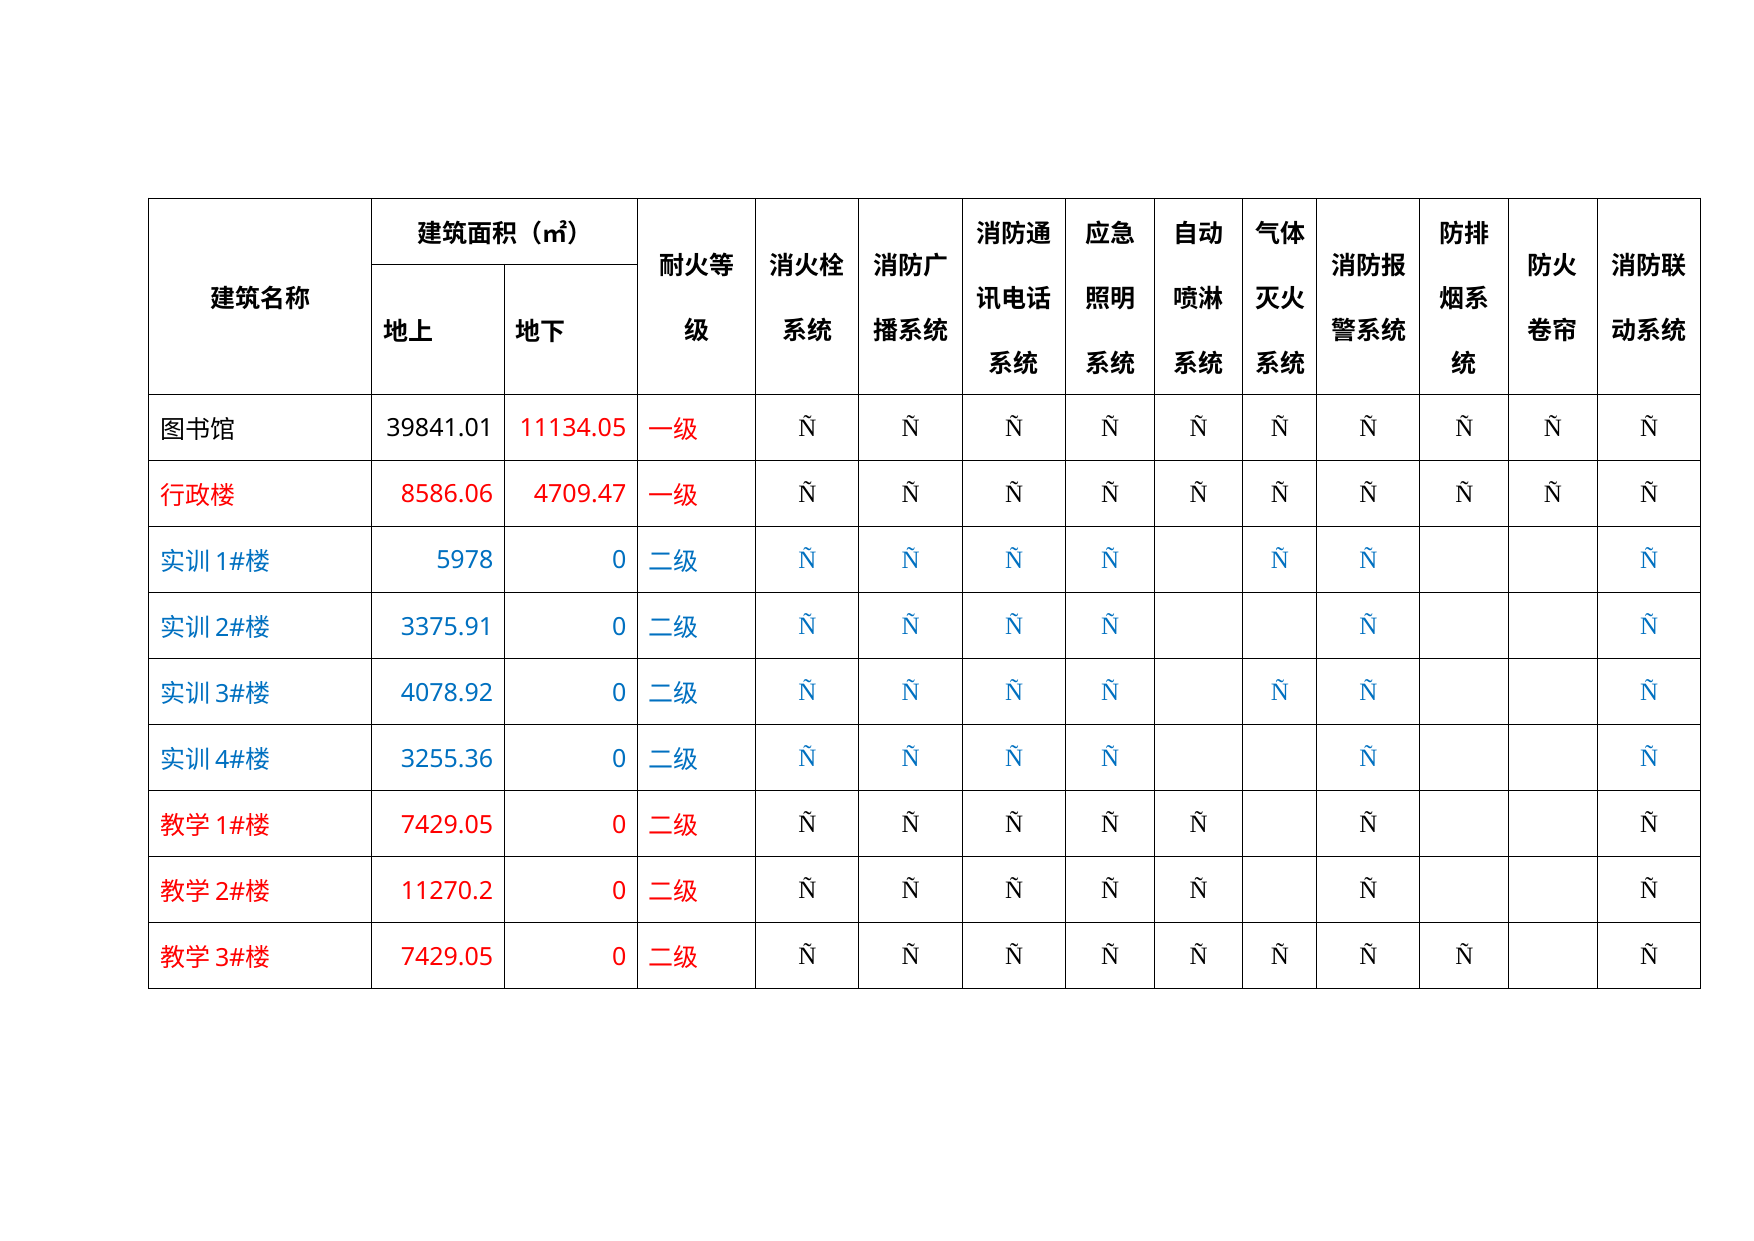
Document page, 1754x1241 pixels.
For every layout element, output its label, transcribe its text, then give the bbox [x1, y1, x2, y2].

table_header 自动喷淋系统 [1155, 199, 1242, 394]
table_header 耐火等级 [638, 199, 755, 394]
table_cell 0 [505, 857, 637, 922]
table_cell Ñ [1066, 461, 1154, 526]
table_cell Ñ [1317, 659, 1419, 724]
table_cell 8586.06 [372, 461, 504, 526]
table_cell Ñ [756, 395, 858, 460]
table_header 建筑面积（㎡） [372, 199, 637, 264]
table_cell 11270.2 [372, 857, 504, 922]
table_cell 一级 [638, 461, 755, 526]
table_cell Ñ [1317, 527, 1419, 592]
table_cell 地上 [372, 265, 504, 394]
table_cell [1420, 725, 1508, 790]
table_cell Ñ [859, 923, 962, 988]
table_cell 教学1#楼 [149, 791, 371, 856]
table_cell Ñ [859, 857, 962, 922]
table_cell Ñ [1598, 659, 1700, 724]
table_header 防排烟系统 [1420, 199, 1508, 394]
table_cell [1509, 593, 1597, 658]
table_cell [1509, 857, 1597, 922]
table_cell 7429.05 [372, 923, 504, 988]
table_cell Ñ [1509, 395, 1597, 460]
table_header 防火卷帘 [1509, 199, 1597, 394]
table_header 消防广播系统 [859, 199, 962, 394]
table_cell 0 [505, 527, 637, 592]
table_cell Ñ [756, 923, 858, 988]
table_cell Ñ [1066, 395, 1154, 460]
table_cell Ñ [756, 659, 858, 724]
table_cell Ñ [1598, 923, 1700, 988]
table_cell 二级 [638, 659, 755, 724]
table_cell Ñ [1317, 923, 1419, 988]
table_cell Ñ [1066, 791, 1154, 856]
table_cell 11134.05 [505, 395, 637, 460]
table_cell 3255.36 [372, 725, 504, 790]
table_cell Ñ [1066, 593, 1154, 658]
table_cell 实训1#楼 [149, 527, 371, 592]
table_cell [1155, 593, 1242, 658]
table_cell 教学3#楼 [149, 923, 371, 988]
table_cell 二级 [638, 857, 755, 922]
table_cell Ñ [756, 593, 858, 658]
table_cell 实训3#楼 [149, 659, 371, 724]
table_cell Ñ [1598, 725, 1700, 790]
table_cell Ñ [1598, 857, 1700, 922]
table_cell Ñ [1243, 527, 1316, 592]
table_cell Ñ [1066, 857, 1154, 922]
table_cell [1509, 527, 1597, 592]
table_cell Ñ [859, 659, 962, 724]
table_cell 二级 [638, 725, 755, 790]
table_cell 0 [505, 659, 637, 724]
table_cell [1243, 857, 1316, 922]
table_cell 5978 [372, 527, 504, 592]
table_cell 39841.01 [372, 395, 504, 460]
table_cell 4078.92 [372, 659, 504, 724]
table_cell Ñ [1066, 659, 1154, 724]
table_cell Ñ [1066, 527, 1154, 592]
table_header 应急照明系统 [1066, 199, 1154, 394]
table_cell Ñ [1155, 395, 1242, 460]
table_cell 4709.47 [505, 461, 637, 526]
table_cell Ñ [756, 527, 858, 592]
table_cell Ñ [1509, 461, 1597, 526]
table_cell [1155, 659, 1242, 724]
table_cell Ñ [1317, 857, 1419, 922]
table_cell 一级 [638, 395, 755, 460]
table_cell Ñ [756, 725, 858, 790]
table_cell 0 [505, 593, 637, 658]
table_cell 实训4#楼 [149, 725, 371, 790]
table_cell Ñ [963, 461, 1065, 526]
table_cell Ñ [1317, 791, 1419, 856]
table_cell 实训2#楼 [149, 593, 371, 658]
table_cell [1155, 725, 1242, 790]
table_header 消防联动系统 [1598, 199, 1700, 394]
table_cell Ñ [859, 725, 962, 790]
table_cell Ñ [1066, 725, 1154, 790]
table_cell [1420, 527, 1508, 592]
table_cell Ñ [1243, 659, 1316, 724]
table_cell Ñ [1317, 725, 1419, 790]
table_cell Ñ [963, 857, 1065, 922]
table_cell Ñ [963, 659, 1065, 724]
table_cell Ñ [963, 395, 1065, 460]
table_cell Ñ [1598, 791, 1700, 856]
table_cell Ñ [1598, 461, 1700, 526]
table_cell 7429.05 [372, 791, 504, 856]
table_cell [1420, 857, 1508, 922]
table_cell Ñ [1317, 461, 1419, 526]
table_header 消防报警系统 [1317, 199, 1419, 394]
table_cell Ñ [756, 857, 858, 922]
table_cell [1509, 659, 1597, 724]
table_cell Ñ [1243, 461, 1316, 526]
table_cell 0 [505, 791, 637, 856]
table_header 消火栓系统 [756, 199, 858, 394]
table_cell Ñ [859, 395, 962, 460]
table_cell Ñ [1155, 923, 1242, 988]
table_cell 二级 [638, 593, 755, 658]
table_cell 二级 [638, 791, 755, 856]
table_cell [1243, 791, 1316, 856]
table_cell 二级 [638, 923, 755, 988]
table_cell [1243, 593, 1316, 658]
table_cell Ñ [1155, 461, 1242, 526]
table_cell 行政楼 [149, 461, 371, 526]
table_cell 地下 [505, 265, 637, 394]
table_cell [1509, 791, 1597, 856]
table_cell Ñ [963, 527, 1065, 592]
table_cell 3375.91 [372, 593, 504, 658]
table_cell Ñ [859, 593, 962, 658]
table_cell Ñ [963, 923, 1065, 988]
table_cell Ñ [1420, 461, 1508, 526]
table_header 气体灭火系统 [1243, 199, 1316, 394]
table_cell Ñ [963, 791, 1065, 856]
table_cell Ñ [1066, 923, 1154, 988]
table_cell Ñ [1420, 395, 1508, 460]
table_cell 0 [505, 725, 637, 790]
table_header 消防通讯电话系统 [963, 199, 1065, 394]
table_cell Ñ [756, 791, 858, 856]
table_cell 图书馆 [149, 395, 371, 460]
table_cell Ñ [1317, 395, 1419, 460]
table_cell Ñ [1598, 593, 1700, 658]
table_cell 0 [505, 923, 637, 988]
table_cell Ñ [859, 791, 962, 856]
table_cell [1509, 923, 1597, 988]
table_cell Ñ [1155, 791, 1242, 856]
table_header 建筑名称 [149, 199, 371, 394]
table_cell [1243, 725, 1316, 790]
table_cell Ñ [756, 461, 858, 526]
table_cell Ñ [1243, 923, 1316, 988]
table_cell [1155, 527, 1242, 592]
table_cell Ñ [859, 461, 962, 526]
table_cell Ñ [963, 725, 1065, 790]
table_cell [1420, 791, 1508, 856]
table_cell 教学2#楼 [149, 857, 371, 922]
table_cell Ñ [1598, 395, 1700, 460]
table_cell Ñ [1317, 593, 1419, 658]
table_cell Ñ [1598, 527, 1700, 592]
table_cell [1420, 659, 1508, 724]
table_cell [1420, 593, 1508, 658]
table_cell Ñ [963, 593, 1065, 658]
table_cell Ñ [859, 527, 962, 592]
table_cell 二级 [638, 527, 755, 592]
table_cell Ñ [1420, 923, 1508, 988]
table_cell Ñ [1243, 395, 1316, 460]
table_cell [1509, 725, 1597, 790]
table_cell Ñ [1155, 857, 1242, 922]
